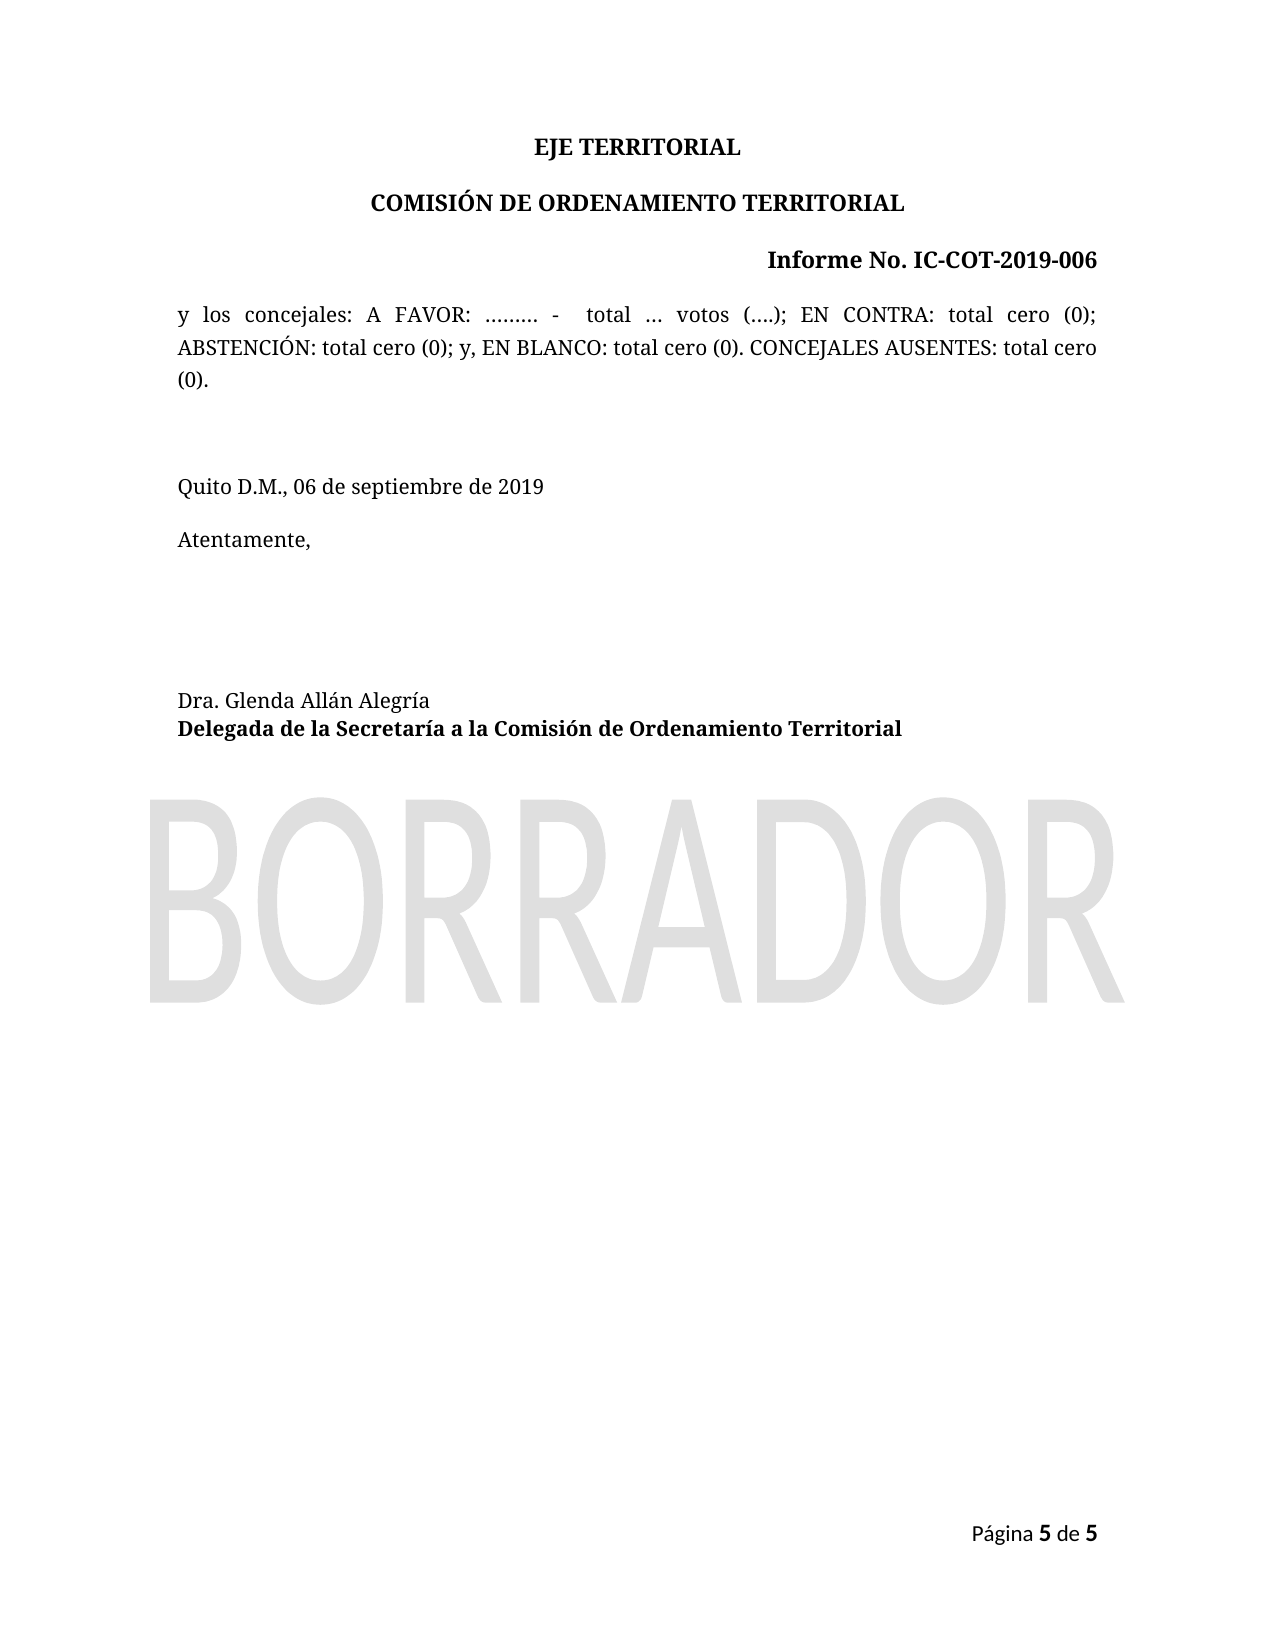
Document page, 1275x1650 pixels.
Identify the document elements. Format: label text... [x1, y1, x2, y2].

text Atentamente, [177, 526, 1098, 554]
text Delegada de la Secretaría a la Comisión de Ordenamiento Territorial [177, 714, 1098, 743]
text Quito D.M., 06 de septiembre de 2019 [177, 472, 1098, 501]
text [177, 300, 1098, 394]
text Dra. Glenda Allán Alegría [177, 686, 1098, 714]
